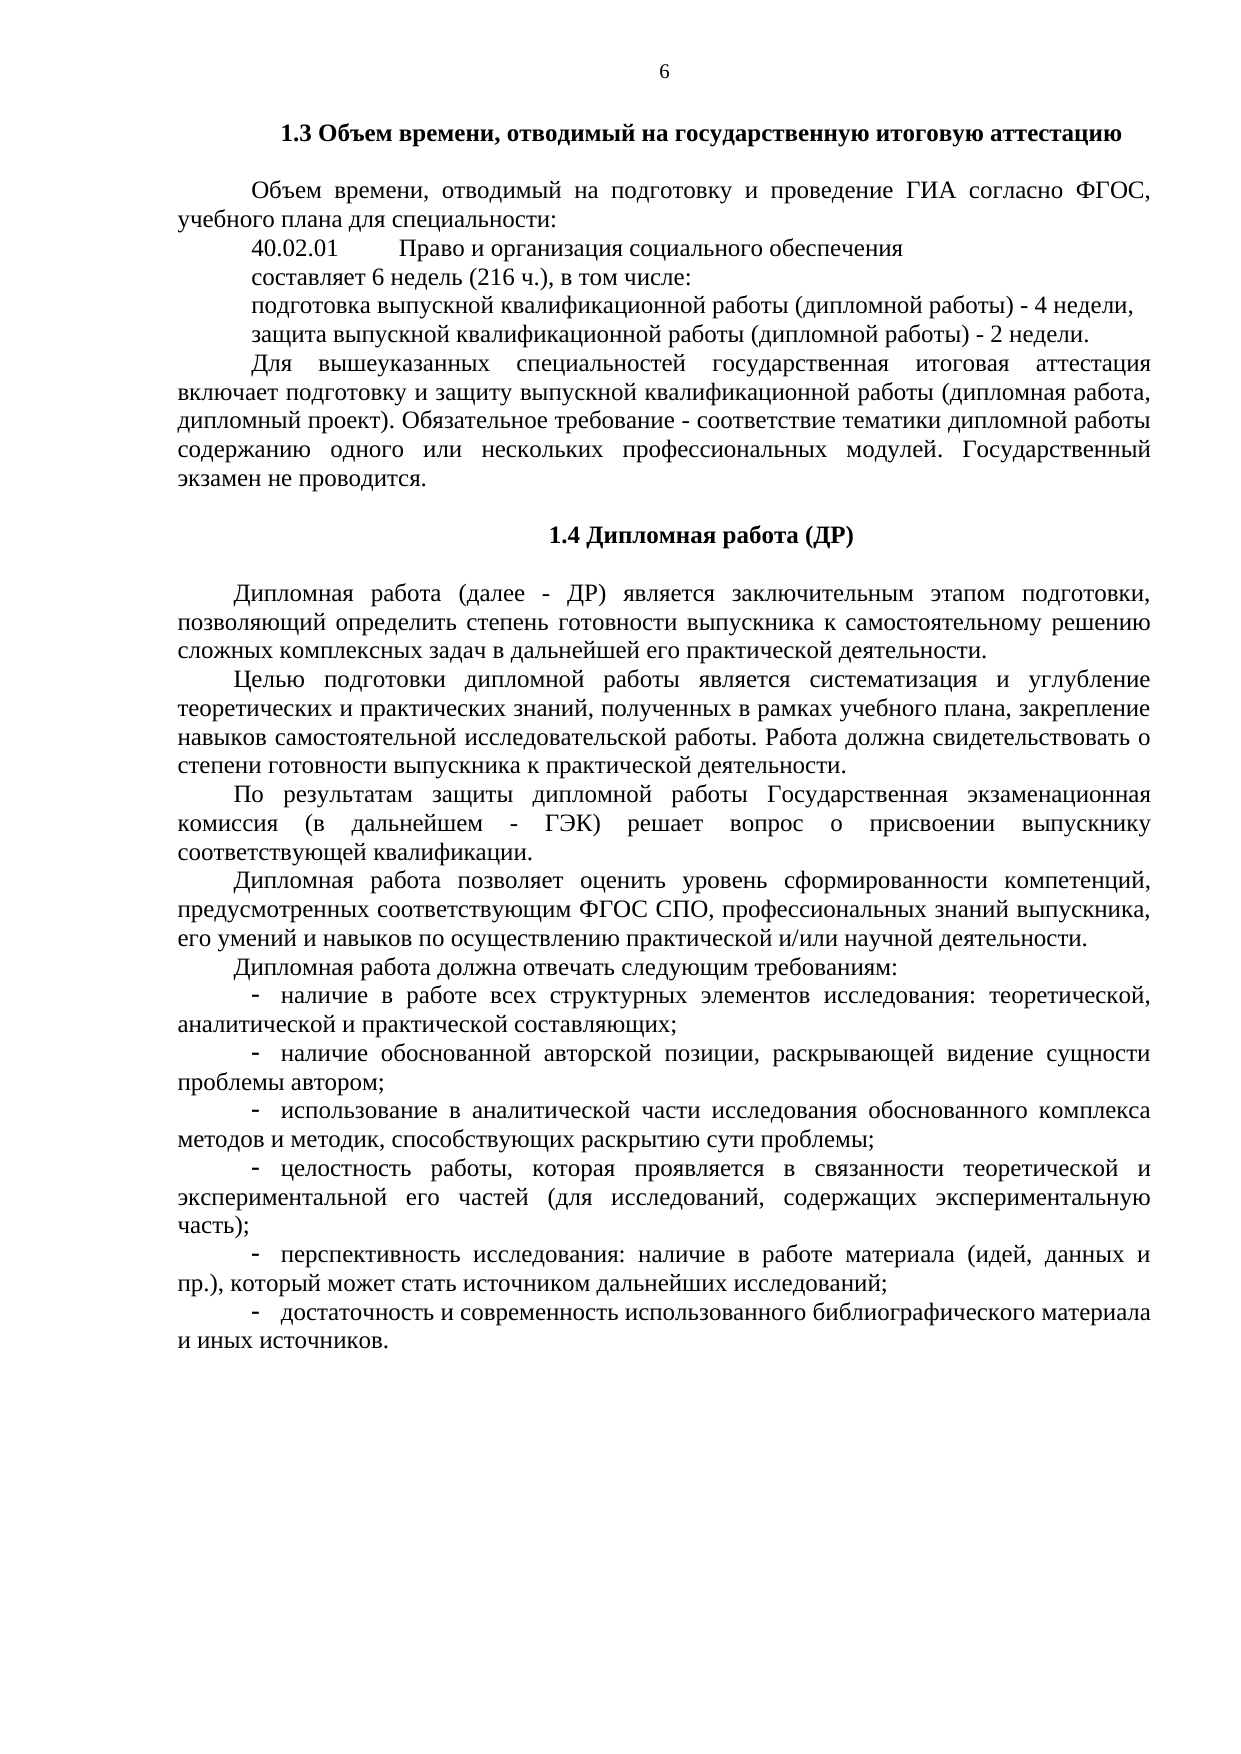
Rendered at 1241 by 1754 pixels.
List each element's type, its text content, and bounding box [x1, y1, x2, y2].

list целостность работы, которая проявляется в связанности теоретической и экспериментальной его частей (для исследований, содержащих экспериментальную часть); [177, 1153, 1152, 1239]
text составляет 6 недель (216 ч.), в том числе: [177, 262, 1152, 291]
list использование в аналитической части исследования обоснованного комплекса методов и методик, способствующих раскрытию сути проблемы; [177, 1096, 1152, 1153]
text 1.4 Дипломная работа (ДР) [177, 521, 1152, 549]
text 40.02.01 Право и организация социального обеспечения [177, 233, 1152, 262]
text подготовка выпускной квалификационной работы (дипломной работы) - 4 недели, [177, 291, 1152, 319]
text 1.3 Объем времени, отводимый на государственную итоговую аттестацию [177, 118, 1152, 147]
list достаточность и современность использованного библиографического материала и иных источников. [177, 1297, 1152, 1354]
text Для вышеуказанных специальностей государственная итоговая аттестация включает подготовку и защиту выпускной квалификационной работы (дипломная работа, дипломный проект). Обязательное требование - соответствие тематики дипломной работы содержанию одного или нескольких профессиональных модулей. Государственный экзамен не проводится. [177, 348, 1152, 492]
text Целью подготовки дипломной работы является систематизация и углубление теоретических и практических знаний, полученных в рамках учебного плана, закрепление навыков самостоятельной исследовательской работы. Работа должна свидетельствовать о степени готовности выпускника к практической деятельности. [177, 664, 1152, 779]
text По результатам защиты дипломной работы Государственная экзаменационная комиссия (в дальнейшем - ГЭК) решает вопрос о присвоении выпускнику соответствующей квалификации. [177, 779, 1152, 866]
list перспективность исследования: наличие в работе материала (идей, данных и пр.), который может стать источником дальнейших исследований; [177, 1239, 1152, 1297]
text Дипломная работа должна отвечать следующим требованиям: [177, 952, 1152, 981]
text Объем времени, отводимый на подготовку и проведение ГИА согласно ФГОС, учебного плана для специальности: [177, 176, 1152, 233]
list наличие обоснованной авторской позиции, раскрывающей видение сущности проблемы автором; [177, 1038, 1152, 1096]
text Дипломная работа позволяет оценить уровень сформированности компетенций, предусмотренных соответствующим ФГОС СПО, профессиональных знаний выпускника, его умений и навыков по осуществлению практической и/или научной деятельности. [177, 866, 1152, 952]
text Дипломная работа (далее - ДР) является заключительным этапом подготовки, позволяющий определить степень готовности выпускника к самостоятельному решению сложных комплексных задач в дальнейшей его практической деятельности. [177, 578, 1152, 664]
text защита выпускной квалификационной работы (дипломной работы) - 2 недели. [177, 319, 1152, 348]
list наличие в работе всех структурных элементов исследования: теоретической, аналитической и практической составляющих; [177, 981, 1152, 1038]
